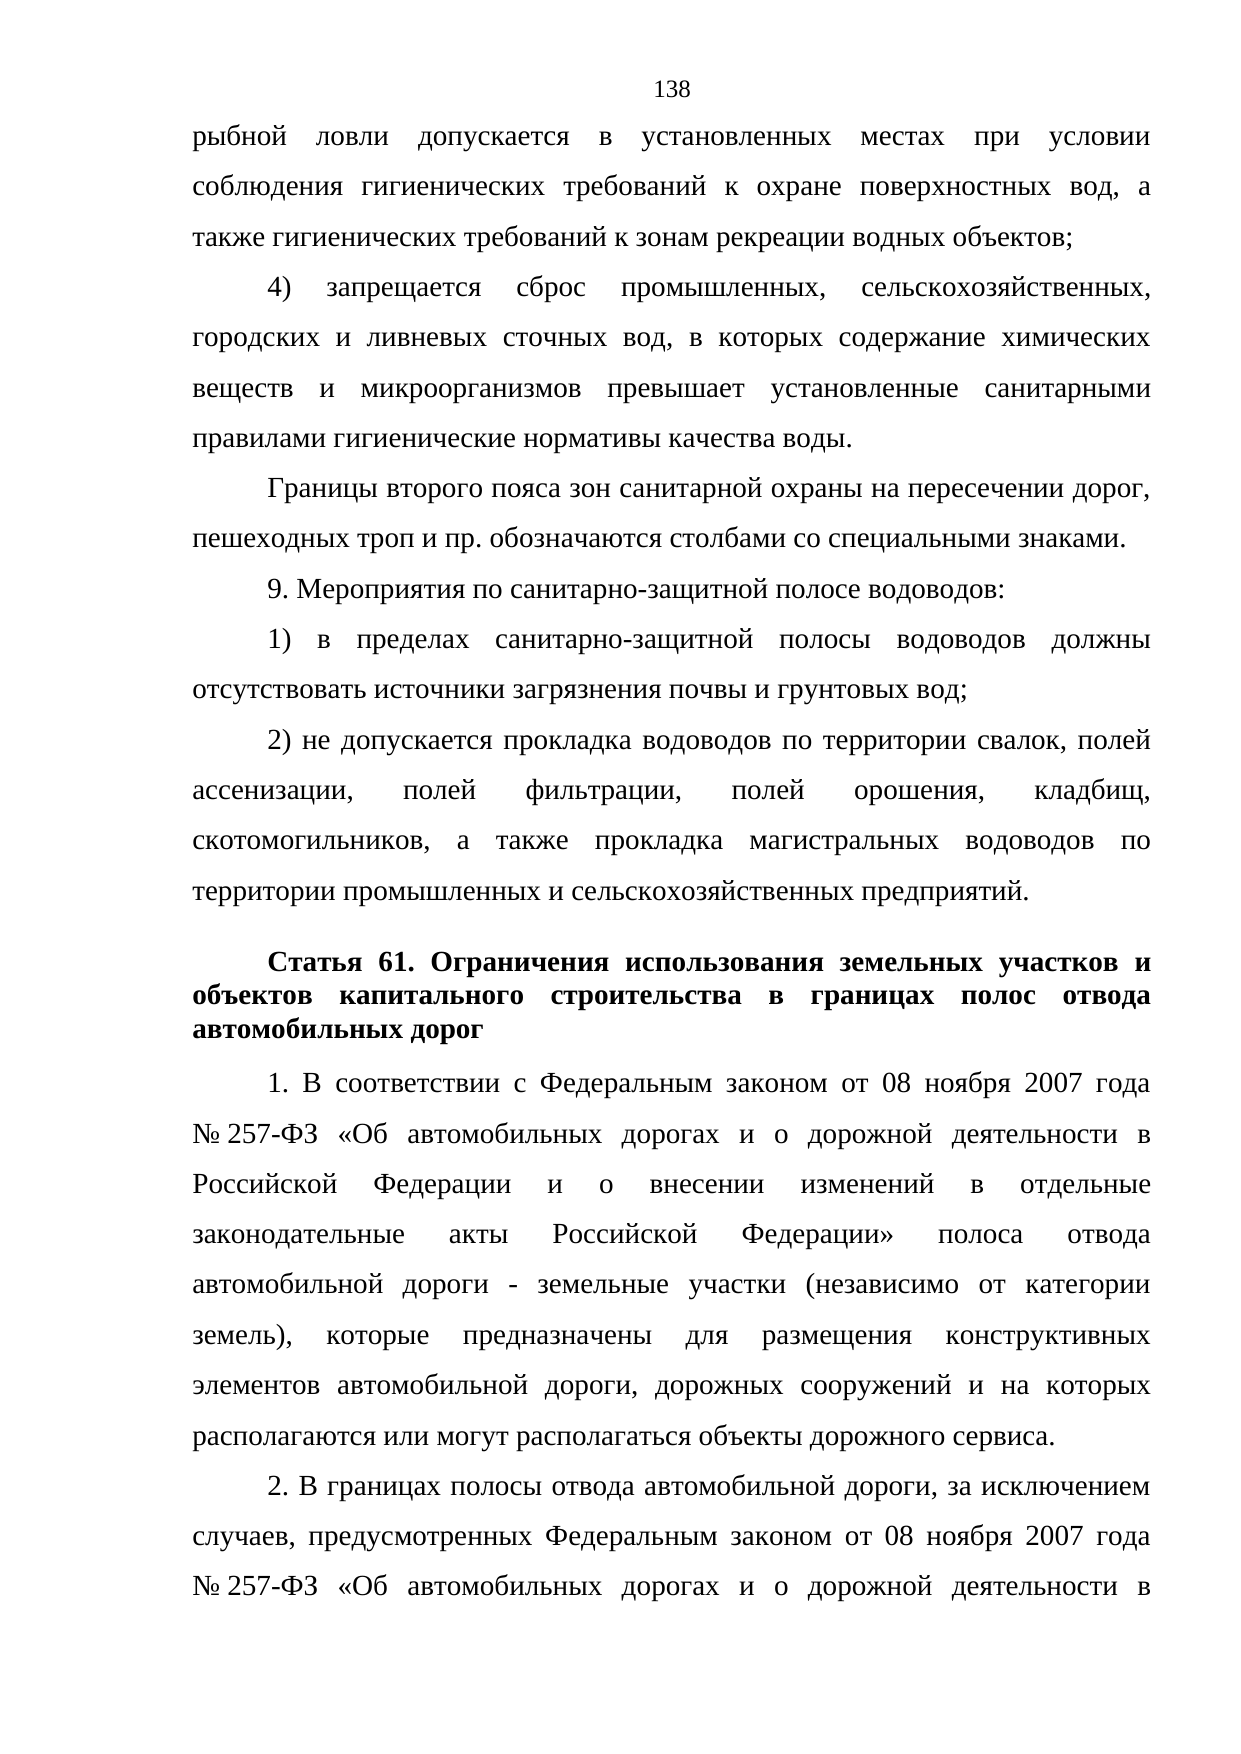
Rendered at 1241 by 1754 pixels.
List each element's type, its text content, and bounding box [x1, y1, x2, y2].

text 9. Мероприятия по санитарно-защитной полосе водоводов: [192, 571, 1152, 604]
text 1) в пределах санитарно-защитной полосы водоводов должны отсутствовать источники загрязнения почвы и грунтовых вод; [192, 621, 1152, 705]
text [192, 1468, 1152, 1602]
text 4) запрещается сброс промышленных, сельскохозяйственных, городских и ливневых сточных вод, в которых содержание химических веществ и микроорганизмов превышает установленные санитарными правилами гигиенические нормативы качества воды. [192, 269, 1152, 453]
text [192, 118, 1152, 252]
text 1. В соответствии с Федеральным законом от 08 ноября 2007 года № 257-ФЗ «Об автомобильных дорогах и о дорожной деятельности в Российской Федерации и о внесении изменений в отдельные законодательные акты Российской Федерации» полоса отвода автомобильной дороги - земельные участки (независимо от категории земель), которые предназначены для размещения конструктивных элементов автомобильной дороги, дорожных сооружений и на которых располагаются или могут располагаться объекты дорожного сервиса. [192, 1065, 1152, 1451]
text 2) не допускается прокладка водоводов по территории свалок, полей ассенизации, полей фильтрации, полей орошения, кладбищ, скотомогильников, а также прокладка магистральных водоводов по территории промышленных и сельскохозяйственных предприятий. [192, 722, 1152, 906]
text Границы второго пояса зон санитарной охраны на пересечении дорог, пешеходных троп и пр. обозначаются столбами со специальными знаками. [192, 470, 1152, 554]
text Статья 61. Ограничения использования земельных участков и объектов капитального строительства в границах полос отвода автомобильных дорог [192, 944, 1152, 1044]
